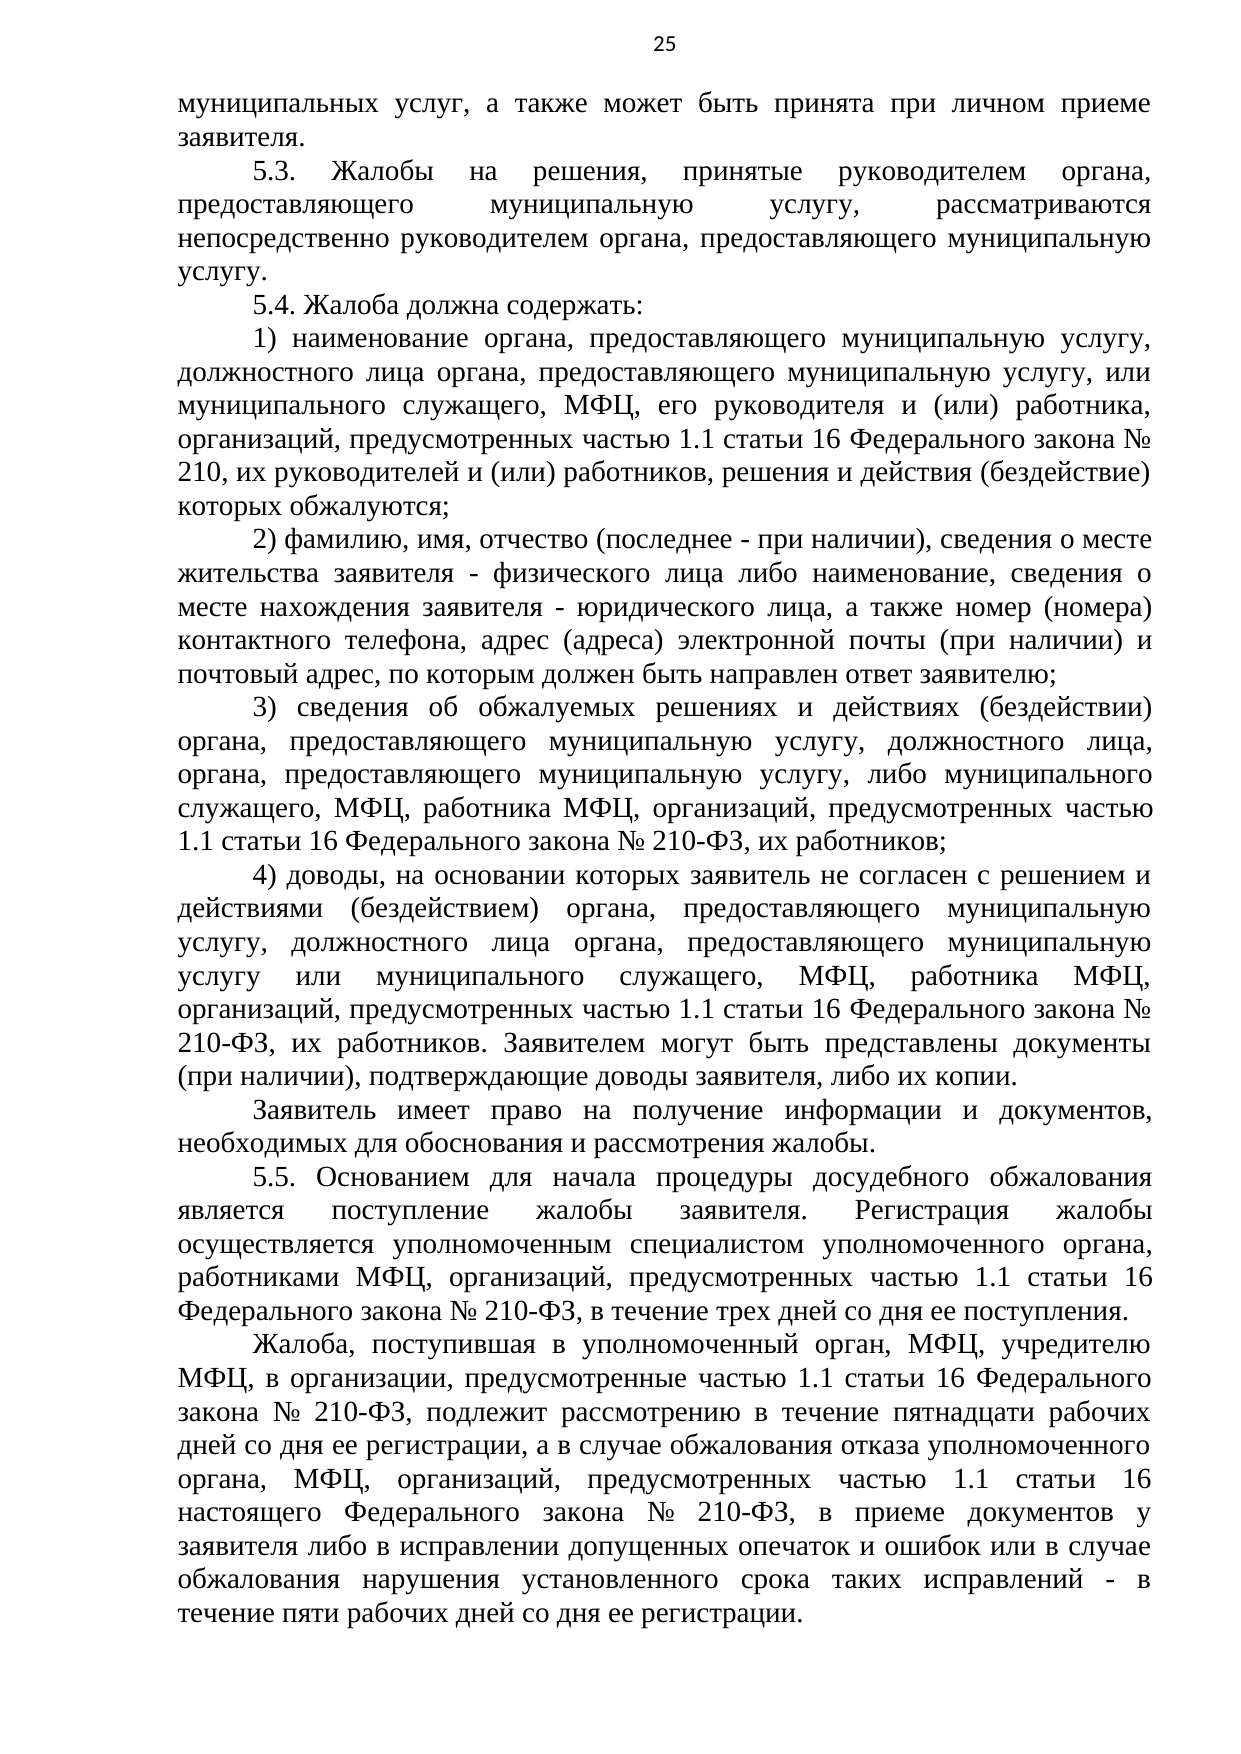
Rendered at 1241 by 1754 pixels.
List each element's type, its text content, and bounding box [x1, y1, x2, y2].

text Заявитель имеет право на получение информации и документов, необходимых для обоснования и рассмотрения жалобы. [177, 1092, 1153, 1159]
text 5.4. Жалоба должна содержать: [177, 287, 1153, 320]
text 1) наименование органа, предоставляющего муниципальную услугу, должностного лица органа, предоставляющего муниципальную услугу, или муниципального служащего, МФЦ, его руководителя и (или) работника, организаций, предусмотренных частью 1.1 статьи 16 Федерального закона № 210, их руководителей и (или) работников, решения и действия (бездействие) которых обжалуются; [177, 320, 1152, 522]
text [177, 86, 1152, 153]
text 4) доводы, на основании которых заявитель не согласен с решением и действиями (бездействием) органа, предоставляющего муниципальную услугу, должностного лица органа, предоставляющего муниципальную услугу или муниципального служащего, МФЦ, работника МФЦ, организаций, предусмотренных частью 1.1 статьи 16 Федерального закона № 210-ФЗ, их работников. Заявителем могут быть представлены документы (при наличии), подтверждающие доводы заявителя, либо их копии. [177, 857, 1152, 1092]
text Жалоба, поступившая в уполномоченный орган, МФЦ, учредителю МФЦ, в организации, предусмотренные частью 1.1 статьи 16 Федерального закона № 210-ФЗ, подлежит рассмотрению в течение пятнадцати рабочих дней со дня ее регистрации, а в случае обжалования отказа уполномоченного органа, МФЦ, организаций, предусмотренных частью 1.1 статьи 16 настоящего Федерального закона № 210-ФЗ, в приеме документов у заявителя либо в исправлении допущенных опечаток и ошибок или в случае обжалования нарушения установленного срока таких исправлений - в течение пяти рабочих дней со дня ее регистрации. [177, 1327, 1152, 1628]
text 5.5. Основанием для начала процедуры досудебного обжалования является поступление жалобы заявителя. Регистрация жалобы осуществляется уполномоченным специалистом уполномоченного органа, работниками МФЦ, организаций, предусмотренных частью 1.1 статьи 16 Федерального закона № 210-ФЗ, в течение трех дней со дня ее поступления. [177, 1159, 1153, 1327]
text 2) фамилию, имя, отчество (последнее - при наличии), сведения о месте жительства заявителя - физического лица либо наименование, сведения о месте нахождения заявителя - юридического лица, а также номер (номера) контактного телефона, адрес (адреса) электронной почты (при наличии) и почтовый адрес, по которым должен быть направлен ответ заявителю; [177, 522, 1153, 689]
text 5.3. Жалобы на решения, принятые руководителем органа, предоставляющего муниципальную услугу, рассматриваются непосредственно руководителем органа, предоставляющего муниципальную услугу. [177, 153, 1152, 287]
text 3) сведения об обжалуемых решениях и действиях (бездействии) органа, предоставляющего муниципальную услугу, должностного лица, органа, предоставляющего муниципальную услугу, либо муниципального служащего, МФЦ, работника МФЦ, организаций, предусмотренных частью 1.1 статьи 16 Федерального закона № 210-ФЗ, их работников; [177, 689, 1153, 857]
